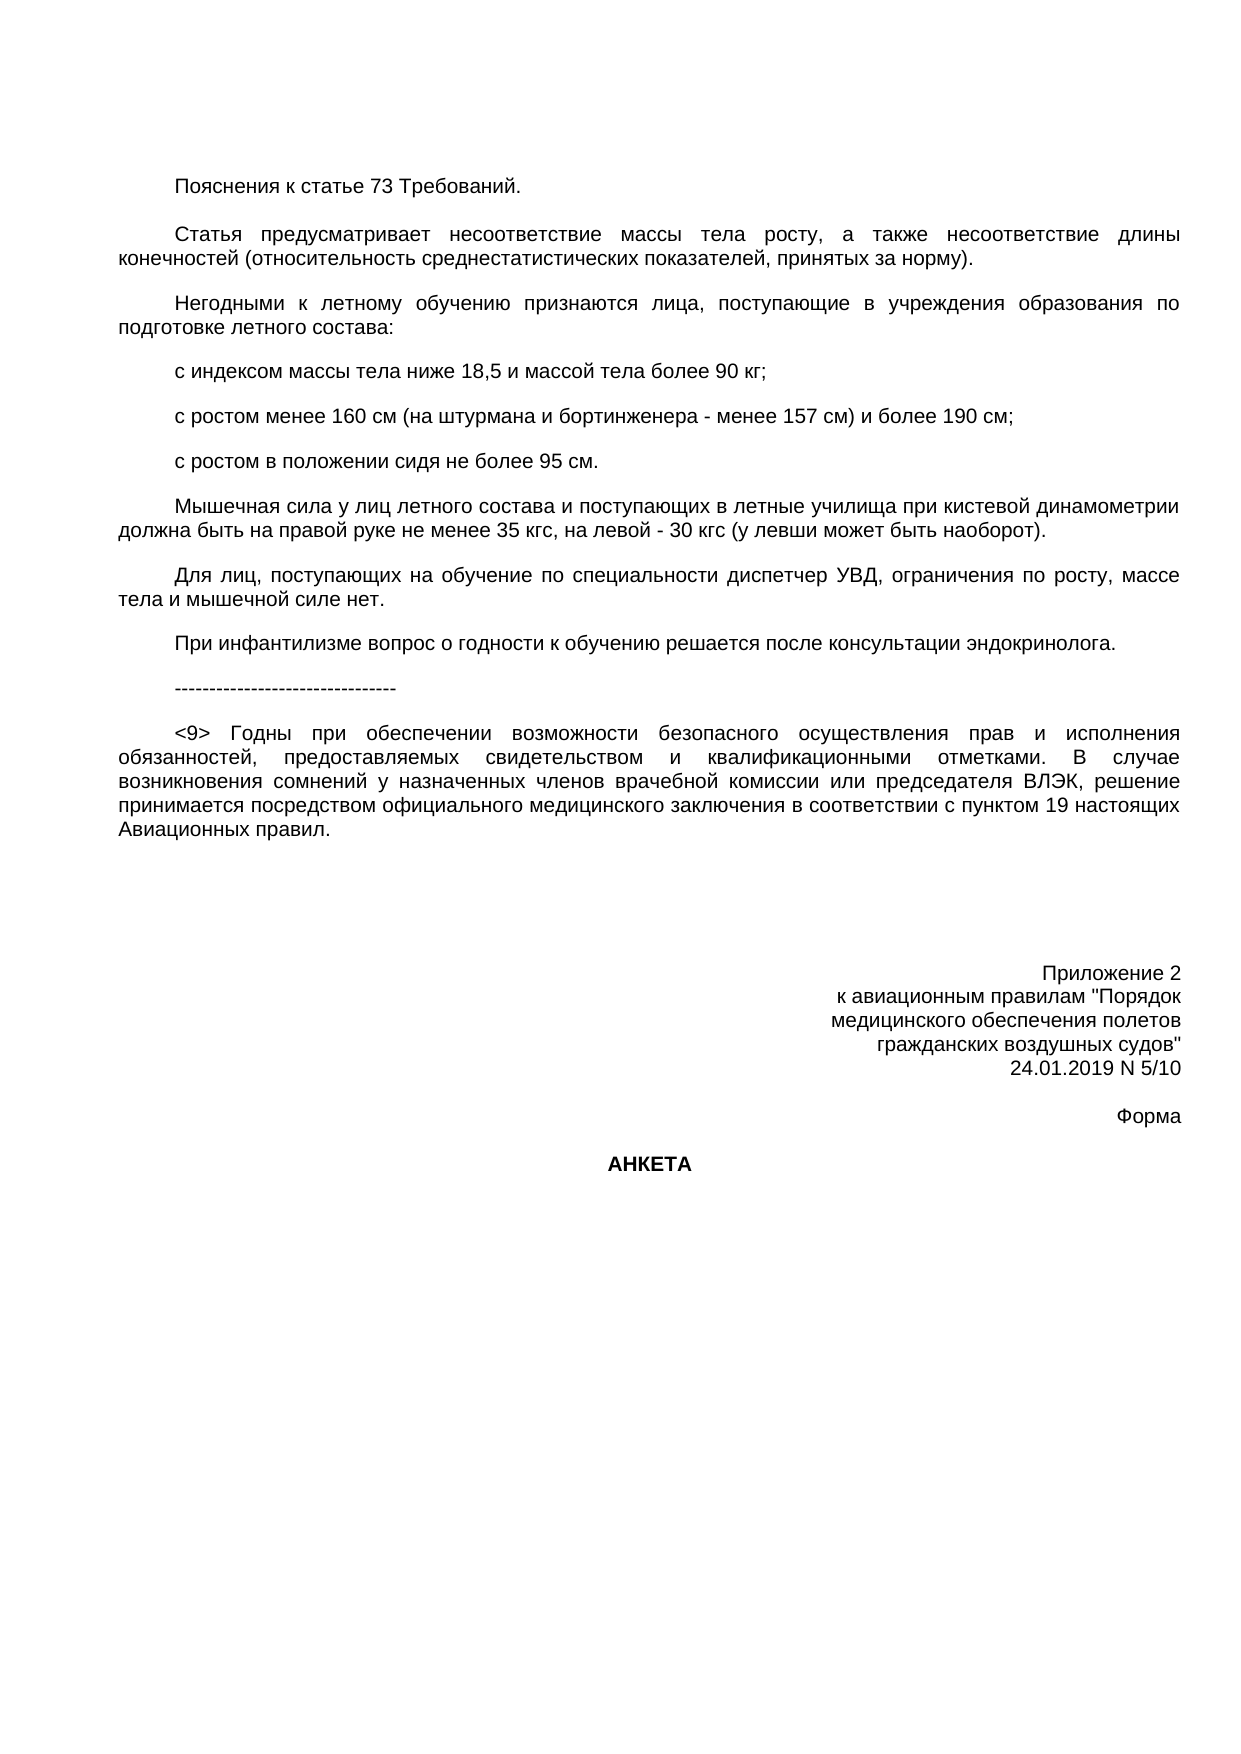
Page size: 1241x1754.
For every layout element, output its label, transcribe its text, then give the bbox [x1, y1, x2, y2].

text Приложение 2 [118, 960, 1181, 984]
text с индексом массы тела ниже 18,5 и массой тела более 90 кг; [118, 359, 1181, 383]
text При инфантилизме вопрос о годности к обучению решается после консультации эндокринолога. [118, 631, 1181, 655]
text Для лиц, поступающих на обучение по специальности диспетчер УВД, ограничения по росту, массе тела и мышечной силе нет. [118, 562, 1181, 610]
text АНКЕТА [118, 1152, 1181, 1176]
text к авиационным правилам "Порядок [118, 984, 1181, 1008]
text -------------------------------- [118, 676, 1181, 700]
text <9> Годны при обеспечении возможности безопасного осуществления прав и исполнения обязанностей, предоставляемых свидетельством и квалификационными отметками. В случае возникновения сомнений у назначенных членов врачебной комиссии или председателя ВЛЭК, решение принимается посредством официального медицинского заключения в соответствии с пунктом 19 настоящих Авиационных правил. [118, 721, 1181, 841]
text с ростом в положении сидя не более 95 см. [118, 449, 1181, 473]
text Статья предусматривает несоответствие массы тела росту, а также несоответствие длины конечностей (относительность среднестатистических показателей, принятых за норму). [118, 222, 1181, 270]
text Негодными к летному обучению признаются лица, поступающие в учреждения образования по подготовке летного состава: [118, 291, 1181, 338]
text Форма [118, 1104, 1181, 1128]
text Пояснения к статье 73 Требований. [118, 174, 1181, 198]
text Мышечная сила у лиц летного состава и поступающих в летные училища при кистевой динамометрии должна быть на правой руке не менее 35 кгс, на левой - 30 кгс (у левши может быть наоборот). [118, 494, 1181, 542]
text 24.01.2019 N 5/10 [118, 1056, 1181, 1080]
text медицинского обеспечения полетов [118, 1008, 1181, 1032]
text с ростом менее 160 см (на штурмана и бортинженера - менее 157 см) и более 190 см; [118, 404, 1181, 428]
text гражданских воздушных судов" [118, 1032, 1181, 1056]
